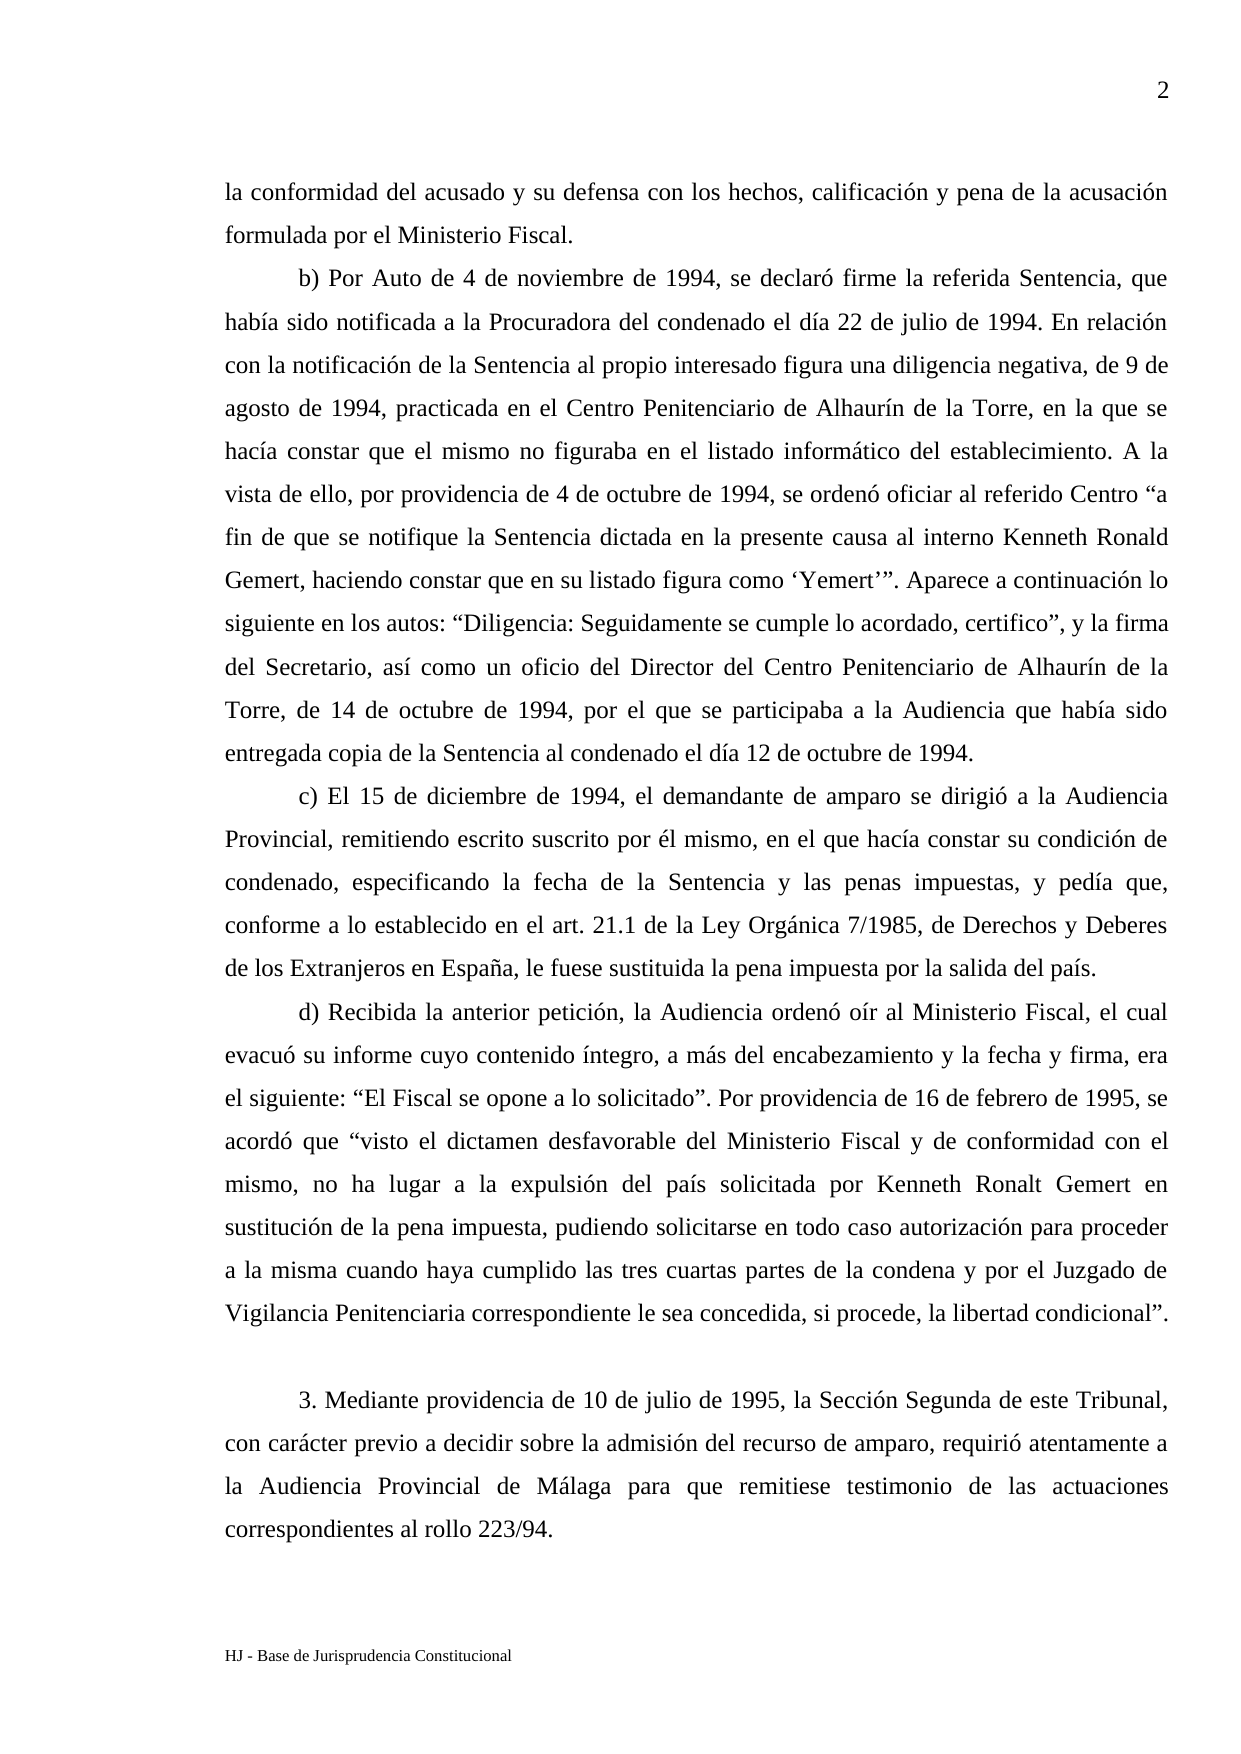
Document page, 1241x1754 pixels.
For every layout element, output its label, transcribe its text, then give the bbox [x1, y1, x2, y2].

text b) Por Auto de 4 de noviembre de 1994, se declaró firme la referida Sentencia, que había sido notificada a la Procuradora del condenado el día 22 de julio de 1994. En relación con la notificación de la Sentencia al propio interesado figura una diligencia negativa, de 9 de agosto de 1994, practicada en el Centro Penitenciario de Alhaurín de la Torre, en la que se hacía constar que el mismo no figuraba en el listado informático del establecimiento. A la vista de ello, por providencia de 4 de octubre de 1994, se ordenó oficiar al referido Centro “a fin de que se notifique la Sentencia dictada en la presente causa al interno Kenneth Ronald Gemert, haciendo constar que en su listado figura como ‘Yemert’”. Aparece a continuación lo siguiente en los autos: “Diligencia: Seguidamente se cumple lo acordado, certifico”, y la firma del Secretario, así como un oficio del Director del Centro Penitenciario de Alhaurín de la Torre, de 14 de octubre de 1994, por el que se participaba a la Audiencia que había sido entregada copia de la Sentencia al condenado el día 12 de octubre de 1994. [224, 263, 1169, 767]
text d) Recibida la anterior petición, la Audiencia ordenó oír al Ministerio Fiscal, el cual evacuó su informe cuyo contenido íntegro, a más del encabezamiento y la fecha y firma, era el siguiente: “El Fiscal se opone a lo solicitado”. Por providencia de 16 de febrero de 1995, se acordó que “visto el dictamen desfavorable del Ministerio Fiscal y de conformidad con el mismo, no ha lugar a la expulsión del país solicitada por Kenneth Ronalt Gemert en sustitución de la pena impuesta, pudiendo solicitarse en todo caso autorización para proceder a la misma cuando haya cumplido las tres cuartas partes de la condena y por el Juzgado de Vigilancia Penitenciaria correspondiente le sea concedida, si procede, la libertad condicional”. [224, 997, 1169, 1327]
text 3. Mediante providencia de 10 de julio de 1995, la Sección Segunda de este Tribunal, con carácter previo a decidir sobre la admisión del recurso de amparo, requirió atentamente a la Audiencia Provincial de Málaga para que remitiese testimonio de las actuaciones correspondientes al rollo 223/94. [224, 1385, 1169, 1543]
text c) El 15 de diciembre de 1994, el demandante de amparo se dirigió a la Audiencia Provincial, remitiendo escrito suscrito por él mismo, en el que hacía constar su condición de condenado, especificando la fecha de la Sentencia y las penas impuestas, y pedía que, conforme a lo establecido en el art. 21.1 de la Ley Orgánica 7/1985, de Derechos y Deberes de los Extranjeros en España, le fuese sustituida la pena impuesta por la salida del país. [224, 781, 1169, 982]
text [224, 177, 1169, 249]
